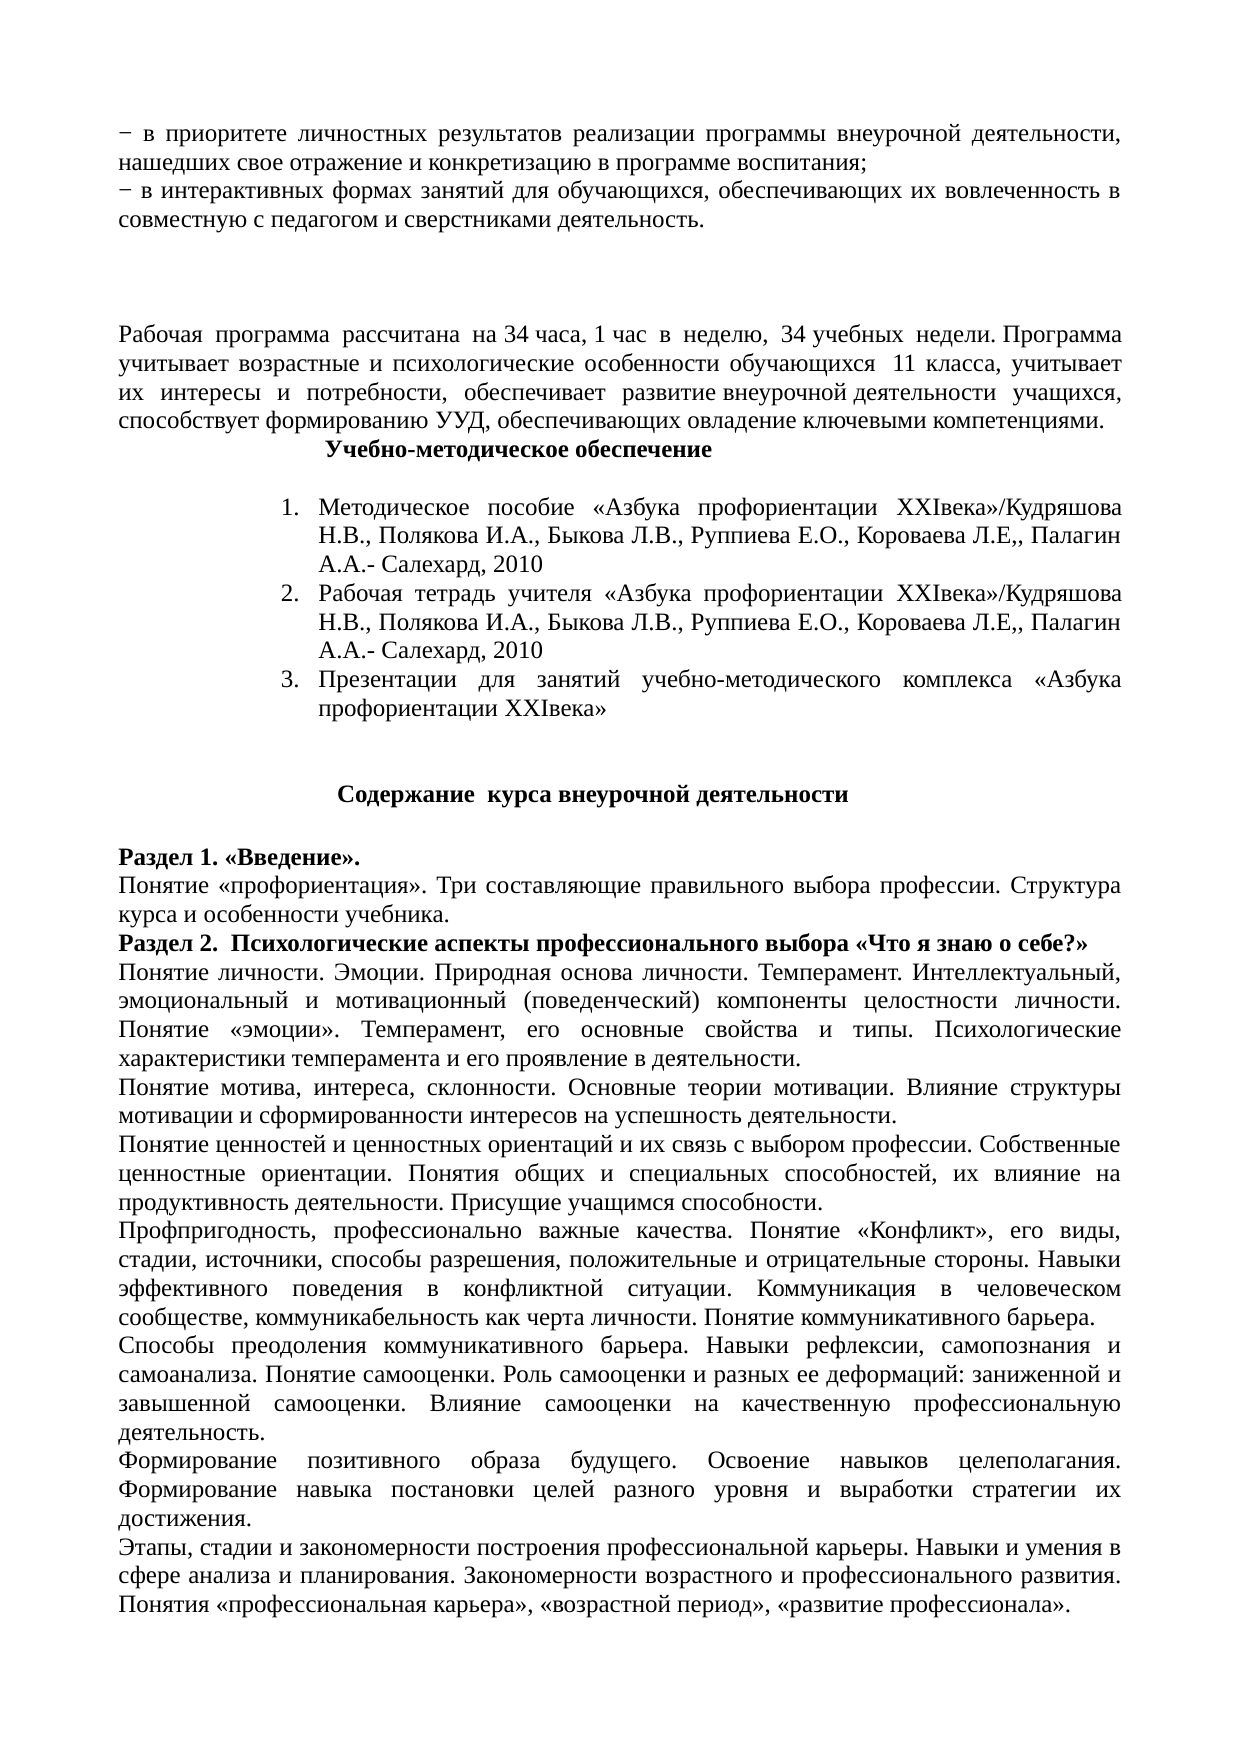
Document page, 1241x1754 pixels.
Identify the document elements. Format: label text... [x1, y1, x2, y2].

text Понятие «профориентация». Три составляющие правильного выбора профессии. Структура курса и особенности учебника. [118, 870, 1122, 928]
text Способы преодоления коммуникативного барьера. Навыки рефлексии, самопознания и самоанализа. Понятие самооценки. Роль самооценки и разных ее деформаций: заниженной и завышенной самооценки. Влияние самооценки на качественную профессиональную деятельность. [118, 1330, 1122, 1445]
text Понятие ценностей и ценностных ориентаций и их связь с выбором профессии. Собственные ценностные ориентации. Понятия общих и специальных способностей, их влияние на продуктивность деятельности. Присущие учащимся способности. [118, 1129, 1122, 1215]
text Учебно-методическое обеспечение [118, 434, 1122, 463]
text Понятие мотива, интереса, склонности. Основные теории мотивации. Влияние структуры мотивации и сформированности интересов на успешность деятельности. [118, 1072, 1122, 1129]
text Рабочая программа рассчитана на 34 часа, 1 час в неделю, 34 учебных недели. Программа учитывает возрастные и психологические особенности обучающихся 11 класса, учитывает их интересы и потребности, обеспечивает развитие внеурочной деятельности учащихся, способствует формированию УУД, обеспечивающих овладение ключевыми компетенциями. [118, 319, 1122, 434]
text Содержание курса внеурочной деятельности [118, 779, 1122, 808]
text Раздел 2. Психологические аспекты профессионального выбора «Что я знаю о себе?» [118, 928, 1122, 957]
text Понятие личности. Эмоции. Природная основа личности. Темперамент. Интеллектуальный, эмоциональный и мотивационный (поведенческий) компоненты целостности личности. Понятие «эмоции». Темперамент, его основные свойства и типы. Психологические характеристики темперамента и его проявление в деятельности. [118, 957, 1122, 1072]
list Презентации для занятий учебно-методического комплекса «Азбука профориентации XXIвека» [281, 664, 1122, 722]
text Формирование позитивного образа будущего. Освоение навыков целеполагания. Формирование навыка постановки целей разного уровня и выработки стратегии их достижения. [118, 1445, 1122, 1532]
text Профпригодность, профессионально важные качества. Понятие «Конфликт», его виды, стадии, источники, способы разрешения, положительные и отрицательные стороны. Навыки эффективного поведения в конфликтной ситуации. Коммуникация в человеческом сообществе, коммуникабельность как черта личности. Понятие коммуникативного барьера. [118, 1215, 1122, 1330]
text − в приоритете личностных результатов реализации программы внеурочной деятельности, нашедших свое отражение и конкретизацию в программе воспитания; [118, 118, 1122, 176]
list Методическое пособие «Азбука профориентации XXIвека»/Кудряшова Н.В., Полякова И.А., Быкова Л.В., Руппиева Е.О., Короваева Л.Е,, Палагин А.А.- Салехард, 2010 [281, 492, 1122, 578]
text Этапы, стадии и закономерности построения профессиональной карьеры. Навыки и умения в сфере анализа и планирования. Закономерности возрастного и профессионального развития. Понятия «профессиональная карьера», «возрастной период», «развитие профессионала». [118, 1532, 1122, 1618]
text − в интерактивных формах занятий для обучающихся, обеспечивающих их вовлеченность в совместную с педагогом и сверстниками деятельность. [118, 176, 1122, 233]
list Рабочая тетрадь учителя «Азбука профориентации XXIвека»/Кудряшова Н.В., Полякова И.А., Быкова Л.В., Руппиева Е.О., Короваева Л.Е,, Палагин А.А.- Салехард, 2010 [281, 578, 1122, 664]
text Раздел 1. «Введение». [118, 842, 1122, 870]
